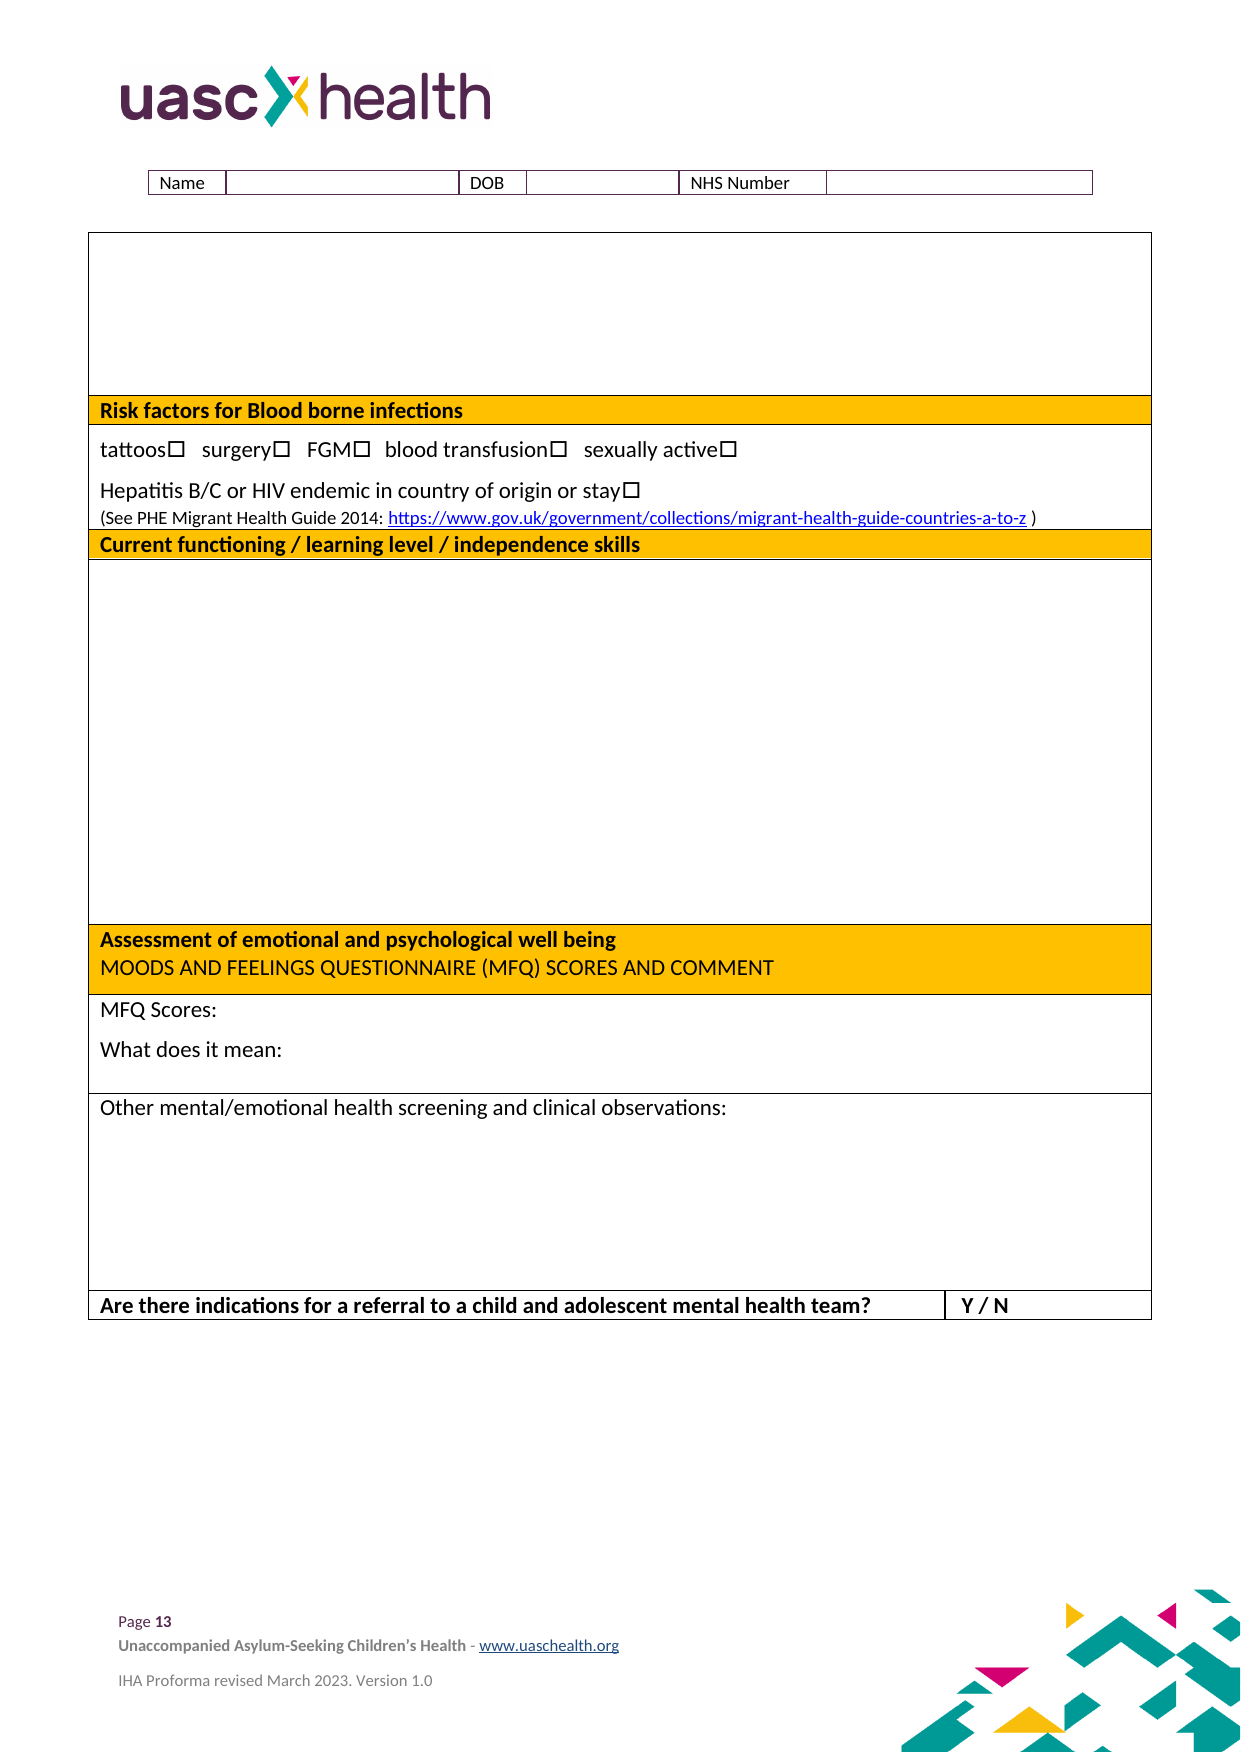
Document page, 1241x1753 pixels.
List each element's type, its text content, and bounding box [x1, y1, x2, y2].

picture [118, 65, 493, 128]
table_cell Assessment of emotional and psychological well being MOODS AND FEELINGS QUESTIONNAIRE (MFQ) SCORES AND COMMENT [89, 925, 1151, 994]
table_cell Current functioning / learning level / independence skills [89, 530, 1151, 558]
table_cell [89, 233, 1151, 395]
table_cell tattoos□ surgery□ FGM□ blood transfusion□ sexually active□ Hepatitis B/C or HIV endemic in country of origin or stay□ (See PHE Migrant Health Guide 2014: https://www.gov.uk/government/collections/migrant-health-guide-countries-a-to-z ) [89, 425, 1151, 529]
table_cell Y / N [946, 1291, 1151, 1319]
picture [851, 1556, 1241, 1752]
table_cell MFQ Scores: What does it mean: [89, 995, 1151, 1092]
table_cell Other mental/emotional health screening and clinical observations: [89, 1094, 1151, 1290]
table_cell Risk factors for Blood borne infections [89, 396, 1151, 424]
table_cell Are there indications for a referral to a child and adolescent mental health team? [89, 1291, 944, 1319]
table_cell [89, 560, 1151, 924]
